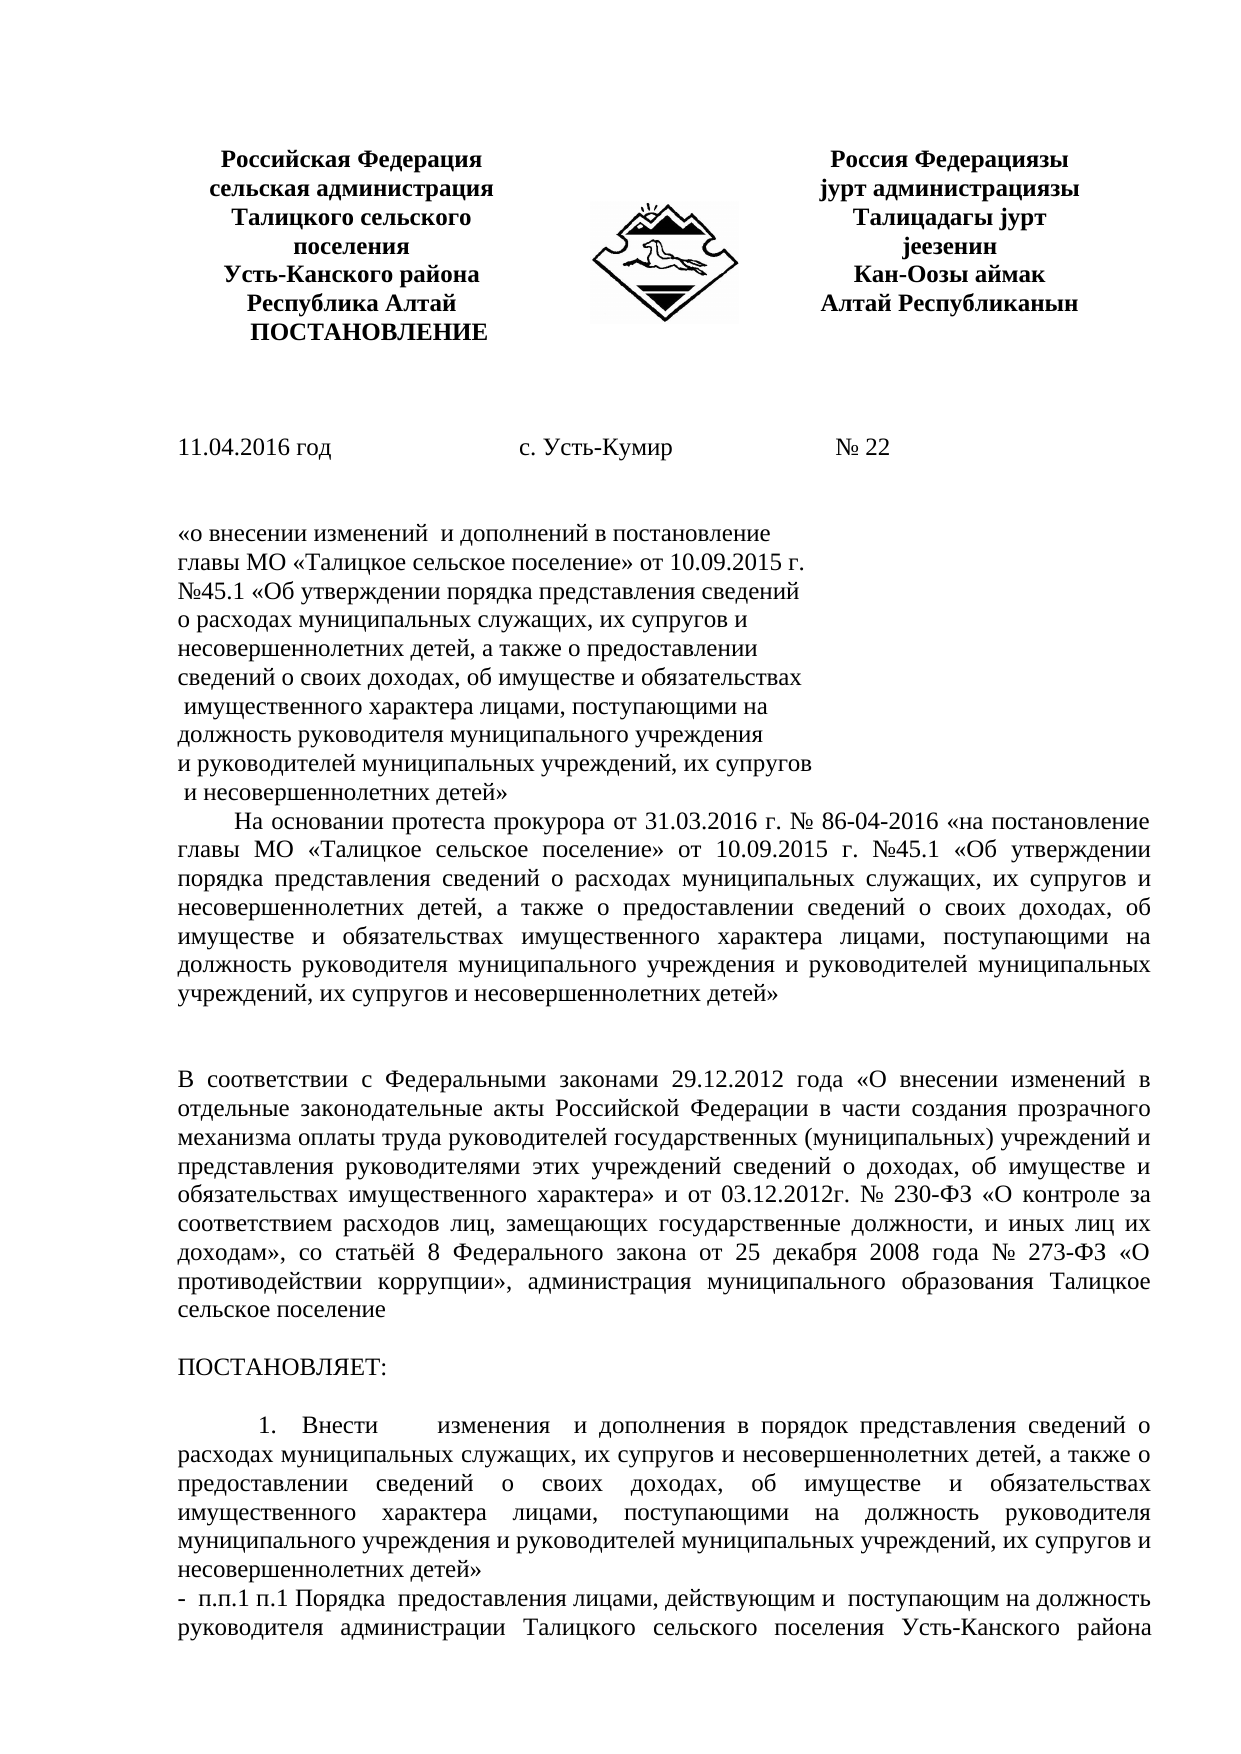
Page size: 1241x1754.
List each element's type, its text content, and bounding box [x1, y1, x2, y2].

table_header Россия Федерациязы jypт aдминистрациязы Талицадагы jурт jeeзенин Кан-Оозы аймак Алтай Республиканын [753, 145, 1181, 403]
text и руководителей муниципальных учреждений, их супругов [177, 748, 1152, 777]
text 1. Внести изменения и дополнения в порядок представления сведений о расходах муниципальных служащих, их супругов и несовершеннолетних детей, а также о предоставлении сведений о своих доходах, об имуществе и обязательствах имущественного характера лицами, поступающими на должность руководителя муниципального учреждения и руководителей муниципальных учреждений, их супругов и несовершеннолетних детей» [177, 1410, 1152, 1583]
text «о внесении изменений и дополнений в постановление [177, 518, 1152, 547]
text В соответствии с Федеральными законами 29.12.2012 года «О внесении изменений в отдельные законодательные акты Российской Федерации в части создания прозрачного механизма оплаты труда руководителей государственных (муниципальных) учреждений и представления руководителями этих учреждений сведений о доходах, об имуществе и обязательствах имущественного характера» и от 03.12.2012г. № 230-ФЗ «О контроле за соответствием расходов лиц, замещающих государственные должности, и иных лиц их доходам», со статьёй 8 Федерального закона от 25 декабря 2008 года № 273-ФЗ «О противодействии коррупции», администрация муниципального образования Талицкое сельское поселение [177, 1064, 1152, 1323]
table_header Российская Федерация сельская администрация Талицкого сельского поселения Усть-Канского района Республика Алтай ПОСТАНОВЛЕНИЕ [163, 145, 576, 403]
text сведений о своих доходах, об имуществе и обязательствах [177, 662, 1152, 691]
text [177, 1583, 1152, 1640]
text должность руководителя муниципального учреждения [177, 719, 1152, 748]
text 11.04.2016 год с. Усть-Кумир № 22 [177, 432, 1152, 461]
text несовершеннолетних детей, а также о предоставлении [177, 633, 1152, 662]
text №45.1 «Об утверждении порядка представления сведений [177, 576, 1152, 604]
text и несовершеннолетних детей» [177, 777, 1152, 806]
text имущественного характера лицами, поступающими на [177, 691, 1152, 719]
text ПОСТАНОВЛЯЕТ: [177, 1352, 1152, 1381]
table_header [576, 145, 753, 403]
picture [590, 201, 739, 324]
text главы МО «Талицкое сельское поселение» от 10.09.2015 г. [177, 547, 1152, 576]
text о расходах муниципальных служащих, их супругов и [177, 604, 1152, 633]
text На основании протеста прокурора от 31.03.2016 г. № 86-04-2016 «на постановление главы МО «Талицкое сельское поселение» от 10.09.2015 г. №45.1 «Об утверждении порядка представления сведений о расходах муниципальных служащих, их супругов и несовершеннолетних детей, а также о предоставлении сведений о своих доходах, об имуществе и обязательствах имущественного характера лицами, поступающими на должность руководителя муниципального учреждения и руководителей муниципальных учреждений, их супругов и несовершеннолетних детей» [177, 806, 1152, 1007]
